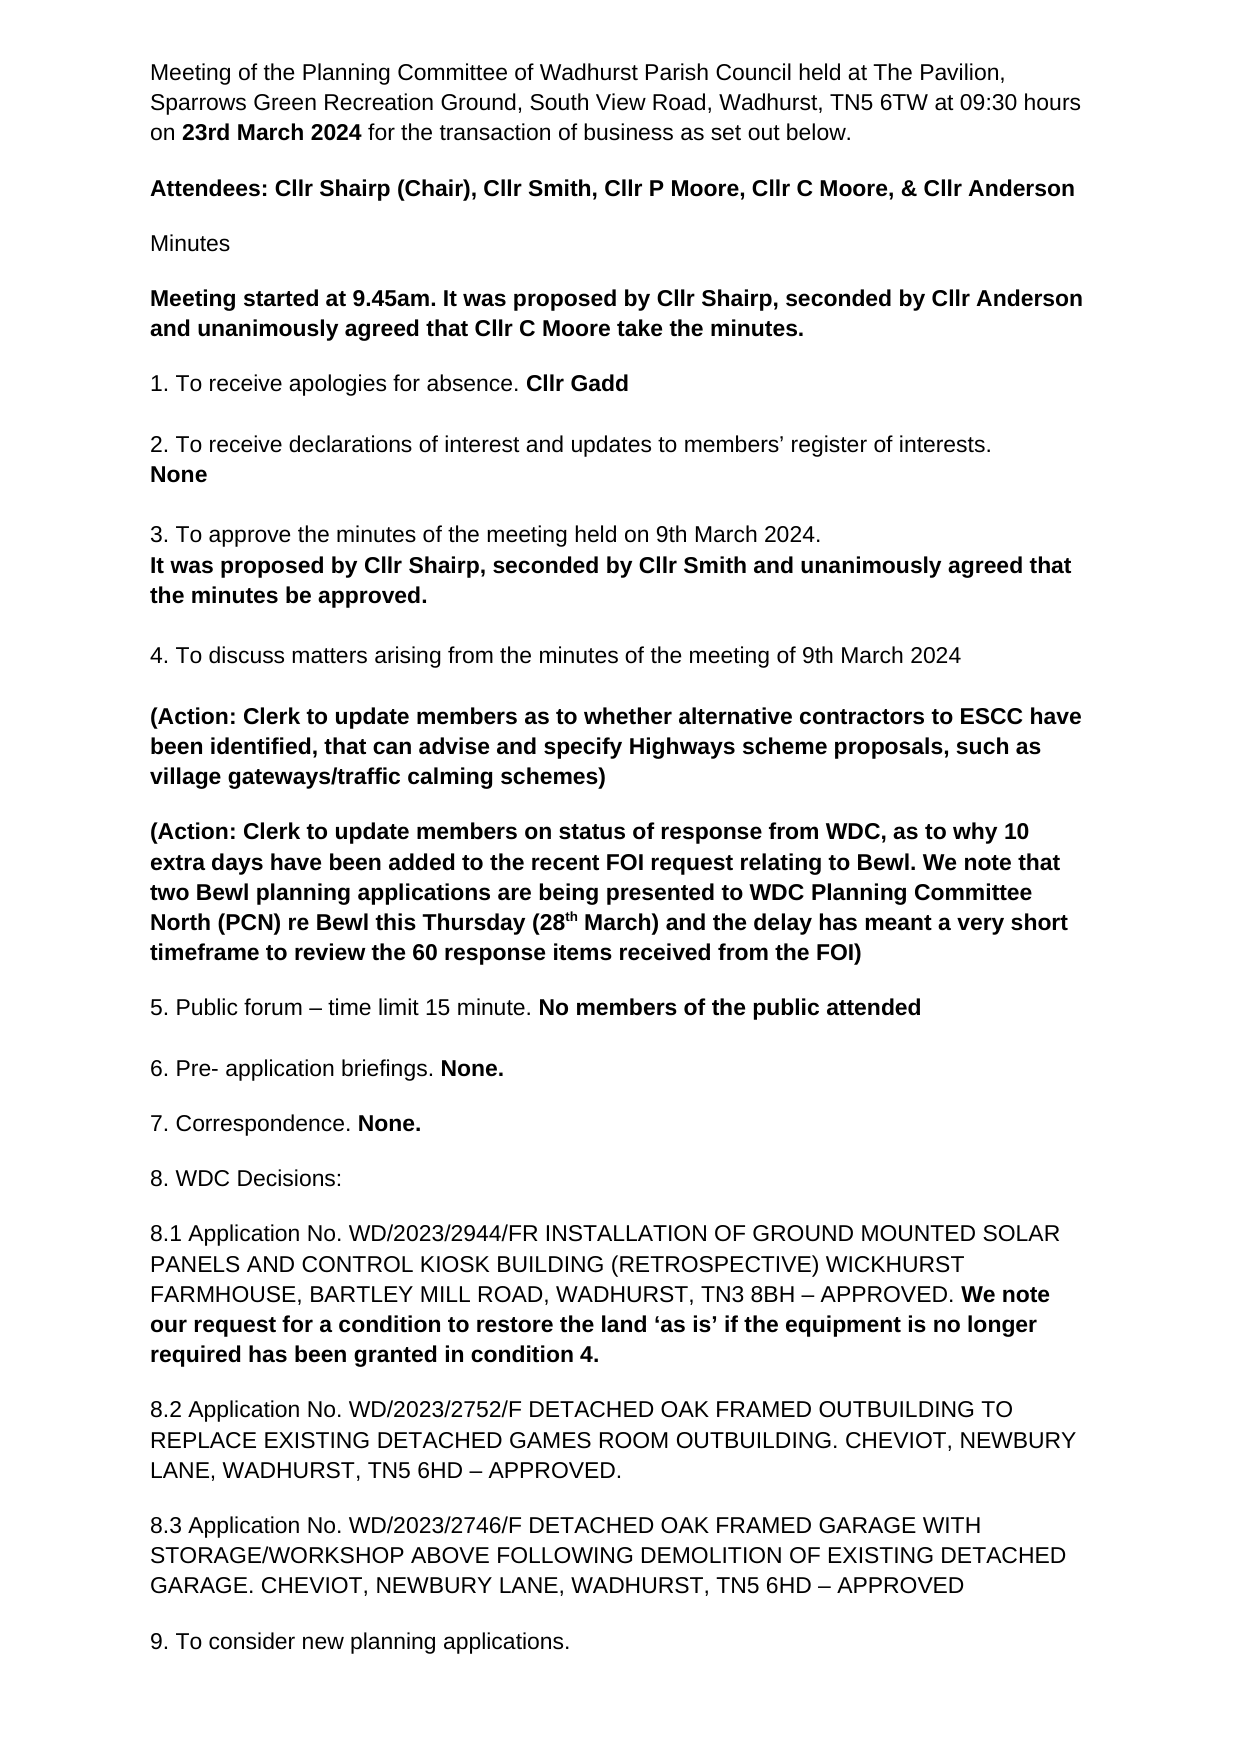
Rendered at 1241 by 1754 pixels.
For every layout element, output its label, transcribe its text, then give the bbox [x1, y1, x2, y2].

text Meeting of the Planning Committee of Wadhurst Parish Council held at The Pavilion, Sparrows Green Recreation Ground, South View Road, Wadhurst, TN5 6TW at 09:30 hours on 23rd March 2024 for the transaction of business as set out below. [150, 59, 1090, 146]
text 8.3 Application No. WD/2023/2746/F DETACHED OAK FRAMED GARAGE WITH STORAGE/WORKSHOP ABOVE FOLLOWING DEMOLITION OF EXISTING DETACHED GARAGE. CHEVIOT, NEWBURY LANE, WADHURST, TN5 6HD – APPROVED [150, 1512, 1090, 1599]
text 1. To receive apologies for absence. Cllr Gadd [150, 370, 1090, 397]
text 8.1 Application No. WD/2023/2944/FR INSTALLATION OF GROUND MOUNTED SOLAR PANELS AND CONTROL KIOSK BUILDING (RETROSPECTIVE) WICKHURST FARMHOUSE, BARTLEY MILL ROAD, WADHURST, TN3 8BH – APPROVED. We note our request for a condition to restore the land ‘as is’ if the equipment is no longer required has been granted in condition 4. [150, 1220, 1090, 1368]
text 8. WDC Decisions: [150, 1165, 1090, 1192]
text It was proposed by Cllr Shairp, seconded by Cllr Smith and unanimously agreed that the minutes be approved. [150, 552, 1090, 608]
text 4. To discuss matters arising from the minutes of the meeting of 9th March 2024 [150, 642, 1090, 669]
text (Action: Clerk to update members as to whether alternative contractors to ESCC have been identified, that can advise and specify Highways scheme proposals, such as village gateways/traffic calming schemes) [150, 703, 1090, 789]
text 6. Pre- application briefings. None. [150, 1055, 1090, 1081]
text 3. To approve the minutes of the meeting held on 9th March 2024. [150, 521, 1090, 548]
text Attendees: Cllr Shairp (Chair), Cllr Smith, Cllr P Moore, Cllr C Moore, & Cllr Anderson [150, 174, 1090, 201]
text 7. Correspondence. None. [150, 1110, 1090, 1136]
text 8.2 Application No. WD/2023/2752/F DETACHED OAK FRAMED OUTBUILDING TO REPLACE EXISTING DETACHED GAMES ROOM OUTBUILDING. CHEVIOT, NEWBURY LANE, WADHURST, TN5 6HD – APPROVED. [150, 1396, 1090, 1483]
text Meeting started at 9.45am. It was proposed by Cllr Shairp, seconded by Cllr Anderson and unanimously agreed that Cllr C Moore take the minutes. [150, 285, 1090, 342]
text (Action: Clerk to update members on status of response from WDC, as to why 10 extra days have been added to the recent FOI request relating to Bewl. We note that two Bewl planning applications are being presented to WDC Planning Committee North (PCN) re Bewl this Thursday (28th March) and the delay has meant a very short timeframe to review the 60 response items received from the FOI) [150, 818, 1090, 966]
text None [150, 461, 1090, 487]
text 2. To receive declarations of interest and updates to members’ register of interests. [150, 431, 1090, 457]
text 9. To consider new planning applications. [150, 1628, 1090, 1654]
text Minutes [150, 230, 1090, 256]
text 5. Public forum – time limit 15 minute. No members of the public attended [150, 994, 1090, 1021]
